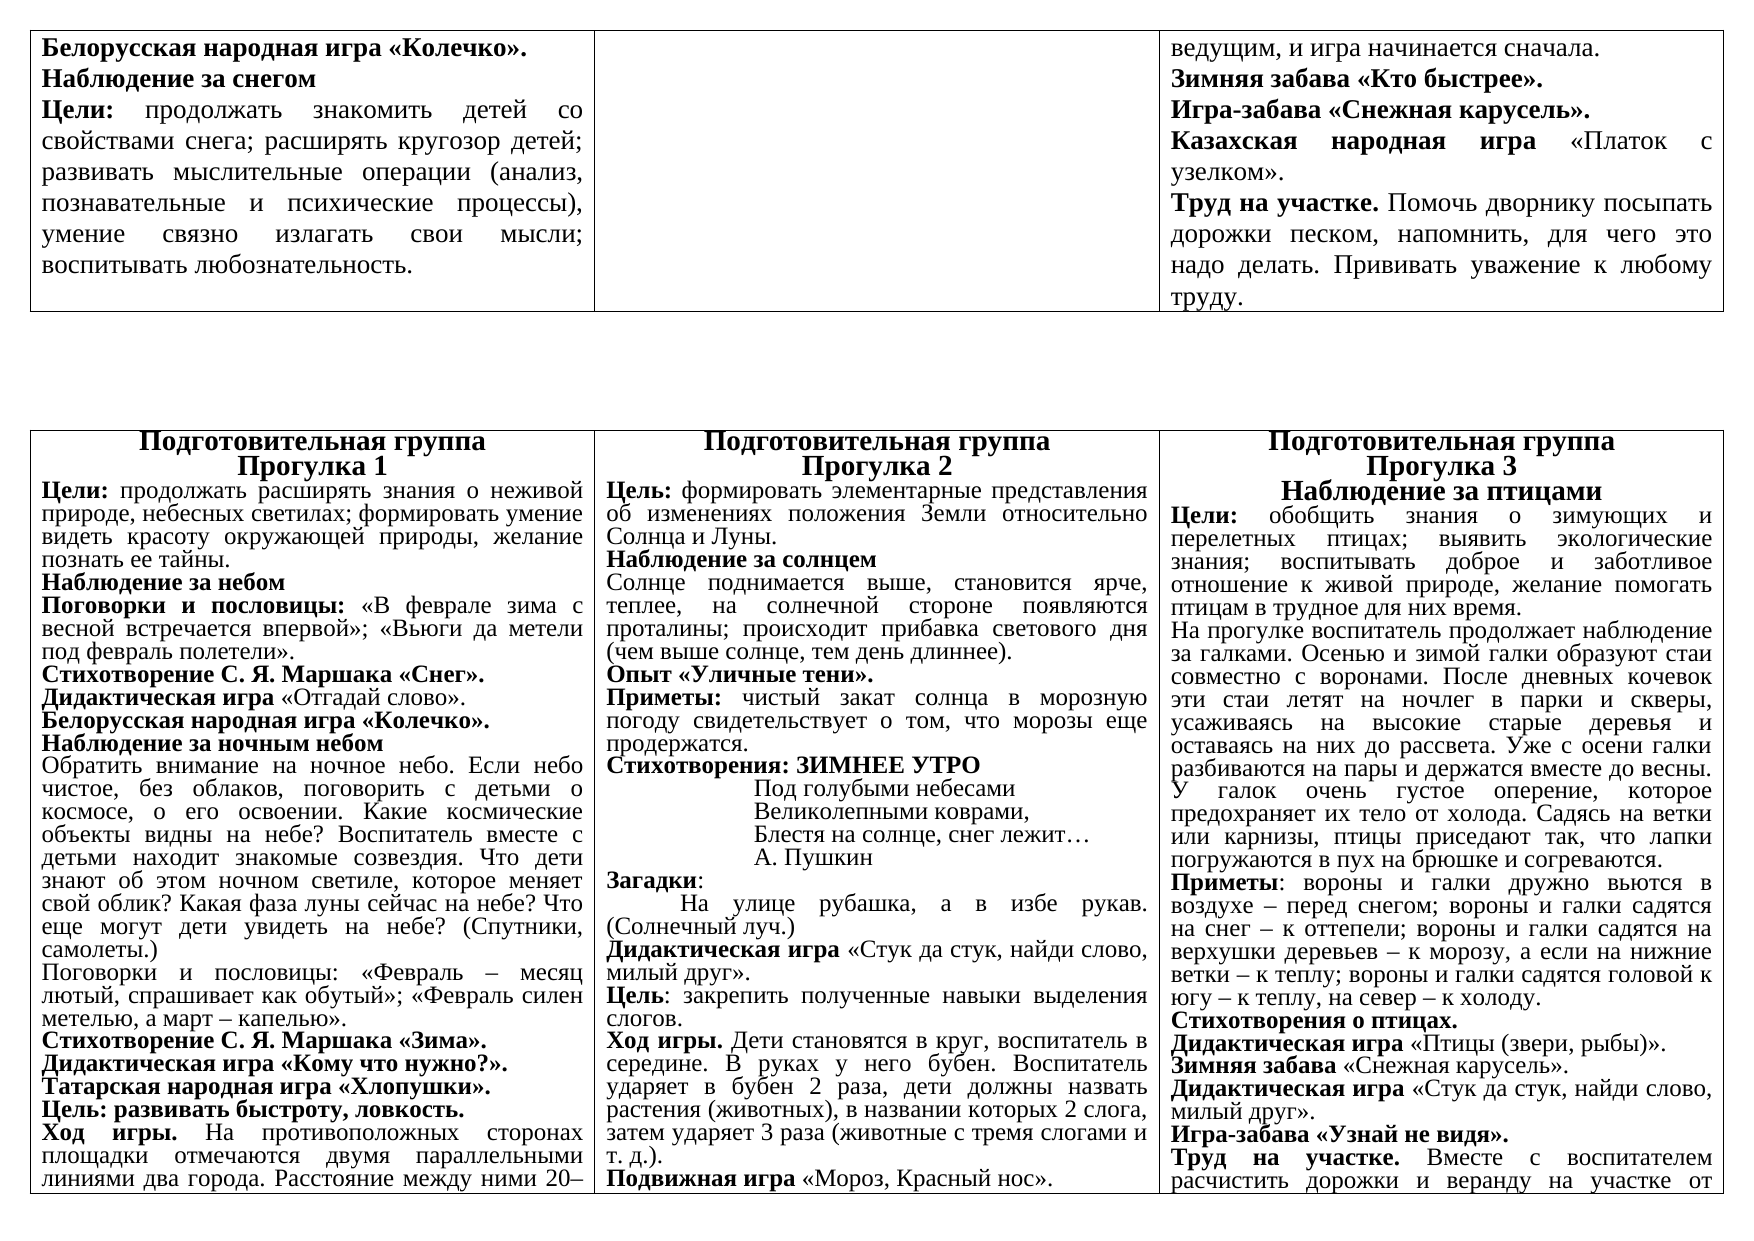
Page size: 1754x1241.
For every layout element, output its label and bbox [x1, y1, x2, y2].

table_cell [595, 31, 1159, 311]
table_header [31, 431, 594, 1193]
table_header [1160, 431, 1723, 1193]
table_header [595, 431, 1159, 1193]
table_cell [1160, 31, 1723, 311]
table_cell [31, 31, 594, 311]
